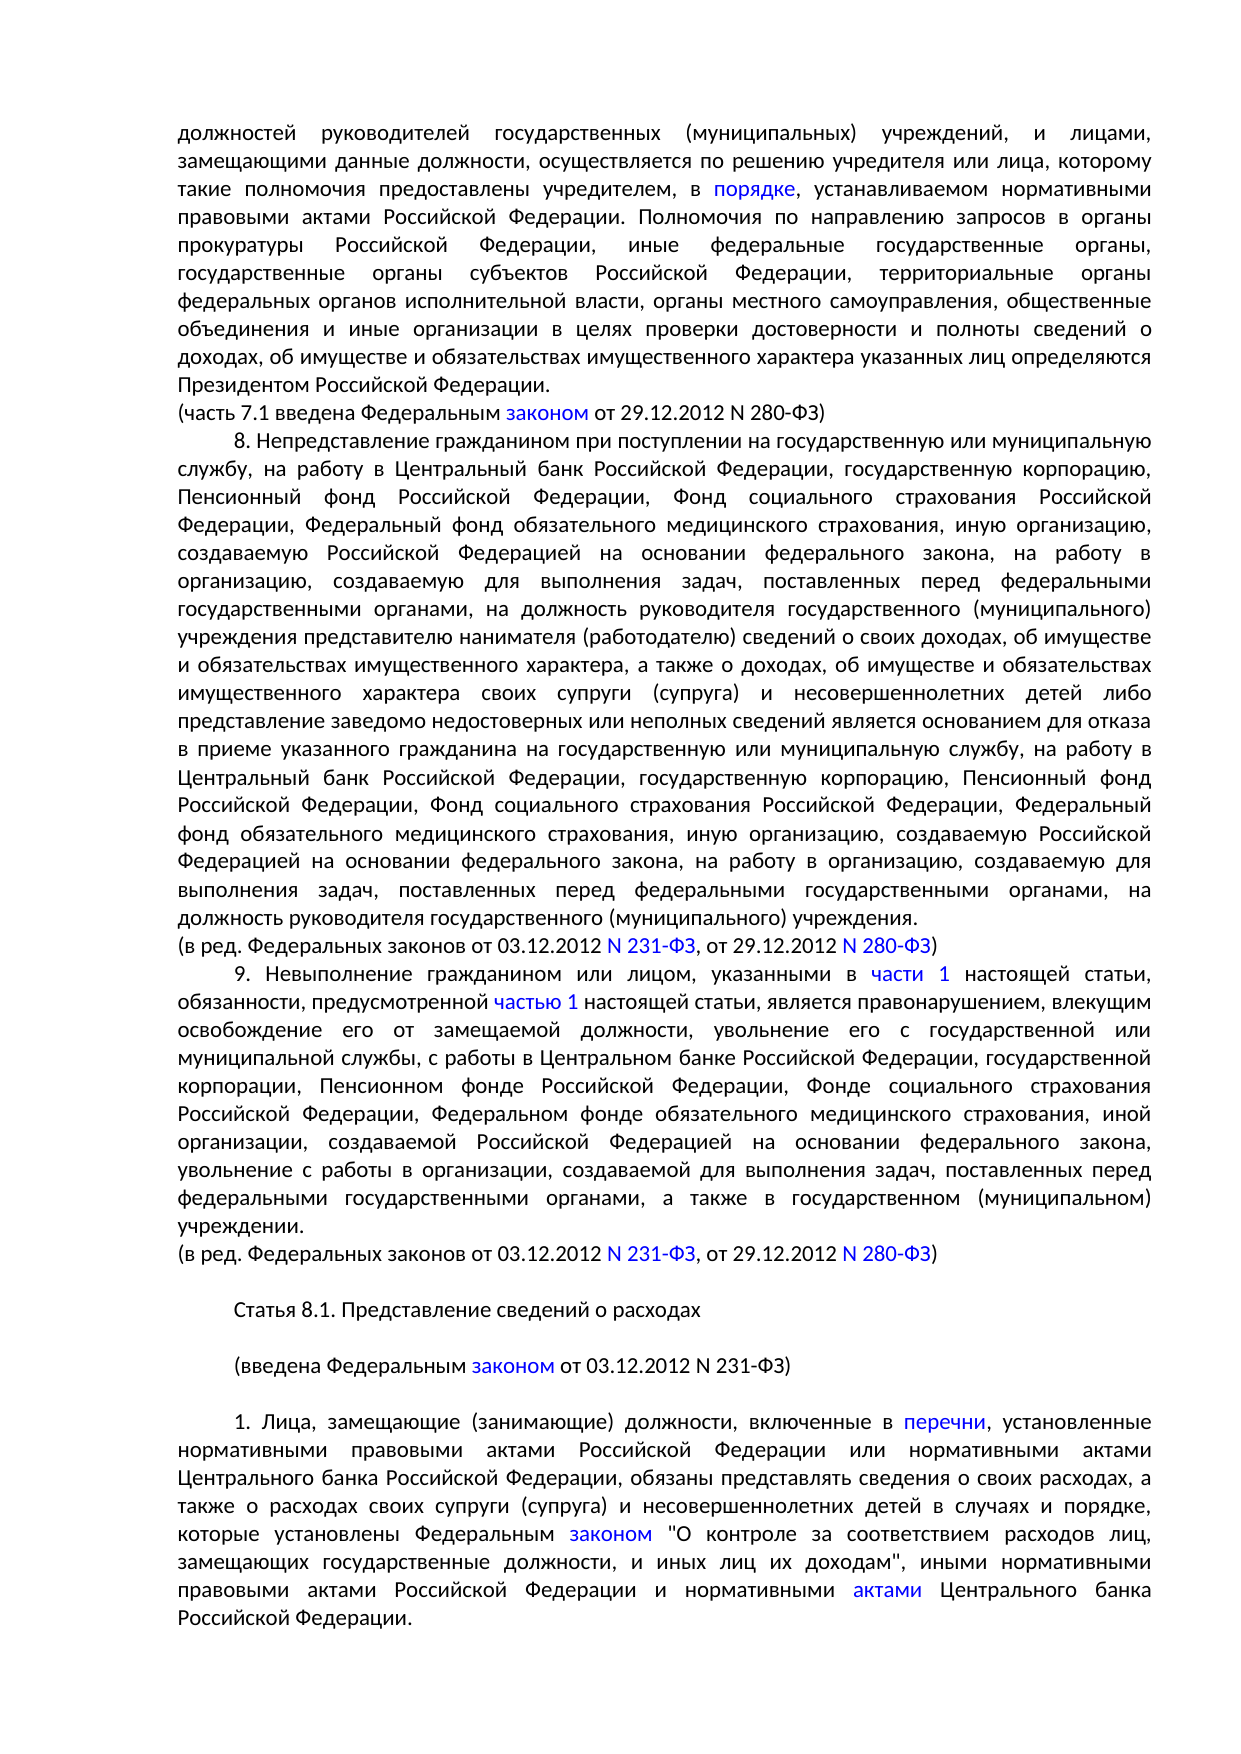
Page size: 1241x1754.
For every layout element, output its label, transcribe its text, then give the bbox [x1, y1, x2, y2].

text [177, 118, 1152, 398]
text (в ред. Федеральных законов от 03.12.2012 N 231-ФЗ, от 29.12.2012 N 280-ФЗ) [177, 931, 1152, 959]
text 1. Лица, замещающие (занимающие) должности, включенные в перечни, установленные нормативными правовыми актами Российской Федерации или нормативными актами Центрального банка Российской Федерации, обязаны представлять сведения о своих расходах, а также о расходах своих супруги (супруга) и несовершеннолетних детей в случаях и порядке, которые установлены Федеральным законом "О контроле за соответствием расходов лиц, замещающих государственные должности, и иных лиц их доходам", иными нормативными правовыми актами Российской Федерации и нормативными актами Центрального банка Российской Федерации. [177, 1407, 1152, 1631]
text (часть 7.1 введена Федеральным законом от 29.12.2012 N 280-ФЗ) [177, 398, 1152, 426]
text (введена Федеральным законом от 03.12.2012 N 231-ФЗ) [177, 1351, 1152, 1379]
text (в ред. Федеральных законов от 03.12.2012 N 231-ФЗ, от 29.12.2012 N 280-ФЗ) [177, 1239, 1152, 1267]
text Статья 8.1. Представление сведений о расходах [177, 1295, 1152, 1323]
text 9. Невыполнение гражданином или лицом, указанными в части 1 настоящей статьи, обязанности, предусмотренной частью 1 настоящей статьи, является правонарушением, влекущим освобождение его от замещаемой должности, увольнение его с государственной или муниципальной службы, с работы в Центральном банке Российской Федерации, государственной корпорации, Пенсионном фонде Российской Федерации, Фонде социального страхования Российской Федерации, Федеральном фонде обязательного медицинского страхования, иной организации, создаваемой Российской Федерацией на основании федерального закона, увольнение с работы в организации, создаваемой для выполнения задач, поставленных перед федеральными государственными органами, а также в государственном (муниципальном) учреждении. [177, 959, 1152, 1239]
text 8. Непредставление гражданином при поступлении на государственную или муниципальную службу, на работу в Центральный банк Российской Федерации, государственную корпорацию, Пенсионный фонд Российской Федерации, Фонд социального страхования Российской Федерации, Федеральный фонд обязательного медицинского страхования, иную организацию, создаваемую Российской Федерацией на основании федерального закона, на работу в организацию, создаваемую для выполнения задач, поставленных перед федеральными государственными органами, на должность руководителя государственного (муниципального) учреждения представителю нанимателя (работодателю) сведений о своих доходах, об имуществе и обязательствах имущественного характера, а также о доходах, об имуществе и обязательствах имущественного характера своих супруги (супруга) и несовершеннолетних детей либо представление заведомо недостоверных или неполных сведений является основанием для отказа в приеме указанного гражданина на государственную или муниципальную службу, на работу в Центральный банк Российской Федерации, государственную корпорацию, Пенсионный фонд Российской Федерации, Фонд социального страхования Российской Федерации, Федеральный фонд обязательного медицинского страхования, иную организацию, создаваемую Российской Федерацией на основании федерального закона, на работу в организацию, создаваемую для выполнения задач, поставленных перед федеральными государственными органами, на должность руководителя государственного (муниципального) учреждения. [177, 426, 1152, 931]
